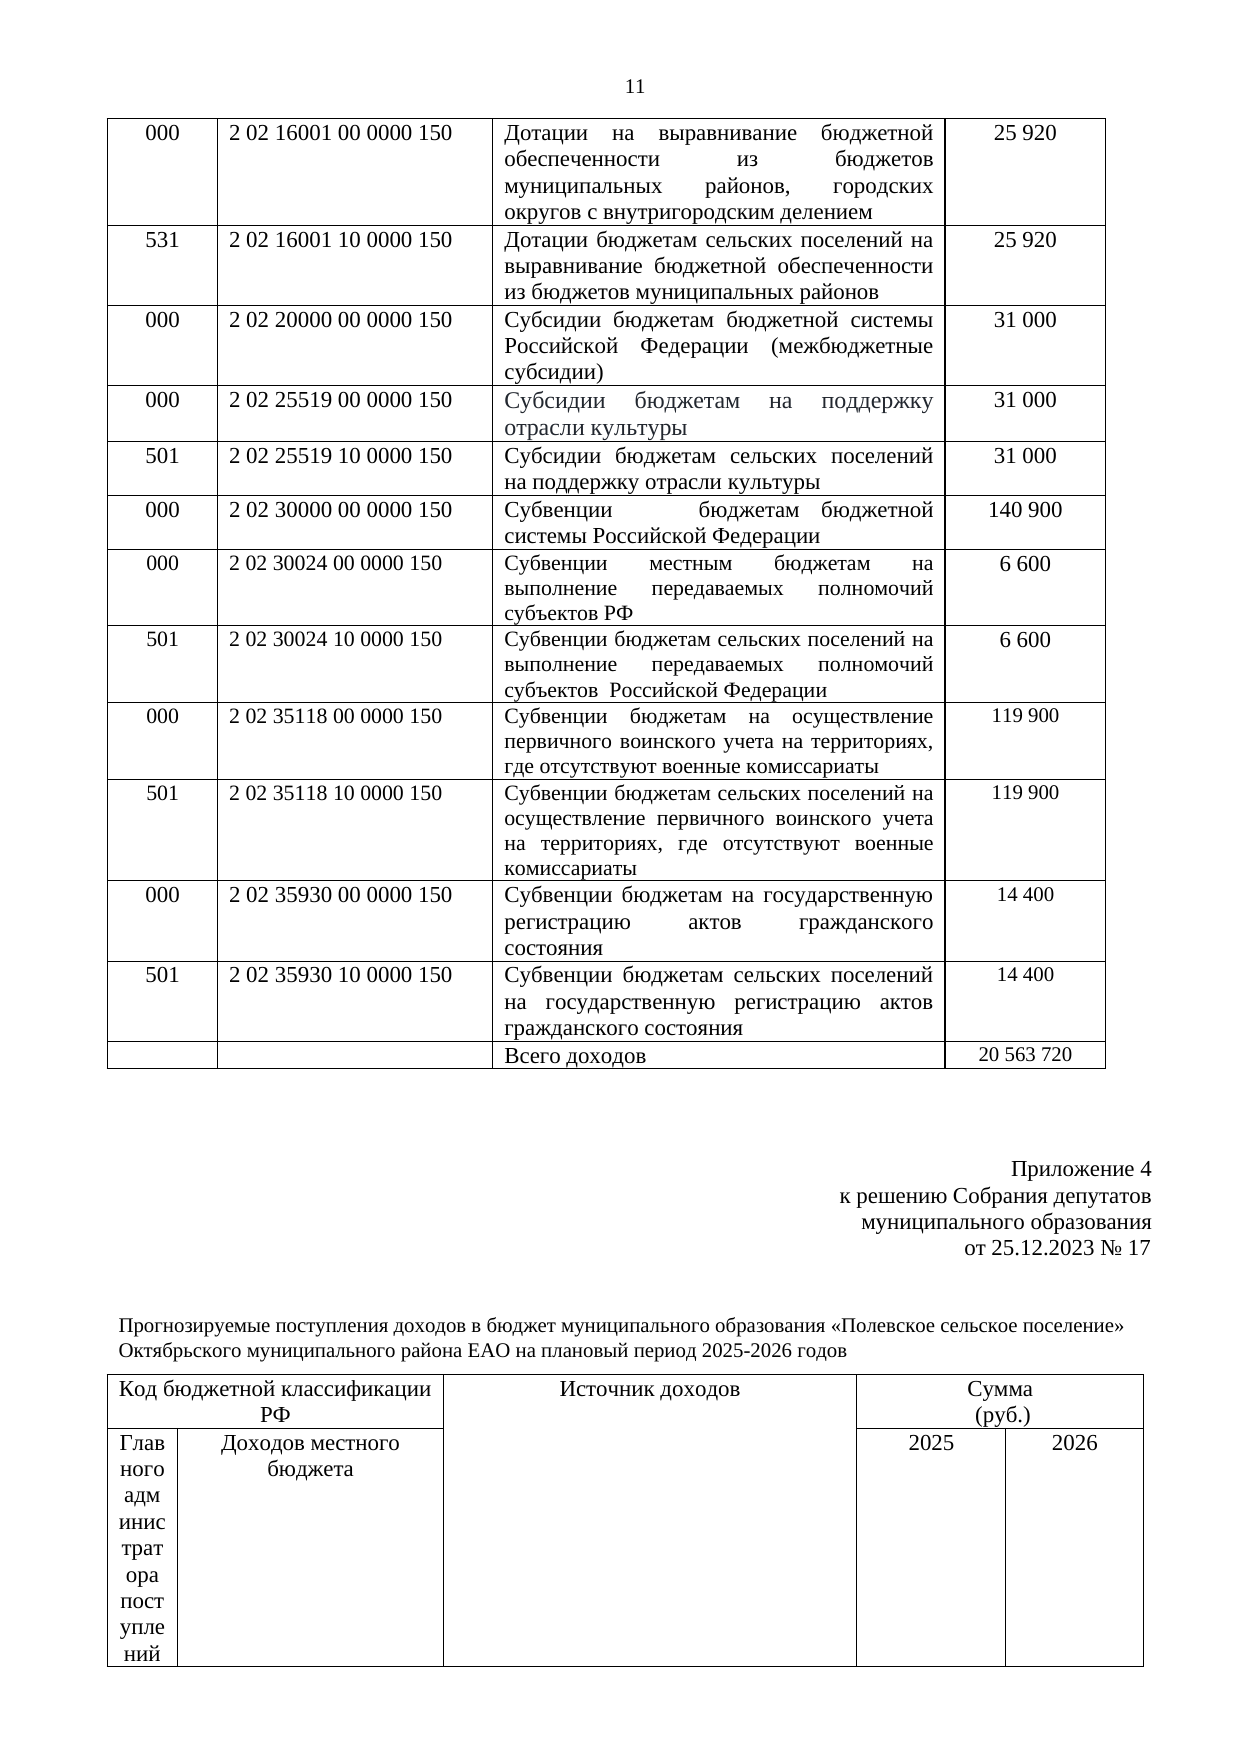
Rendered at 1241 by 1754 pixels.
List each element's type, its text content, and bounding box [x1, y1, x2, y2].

table_cell 2 02 35118 00 0000 150 [218, 703, 492, 778]
table_cell 2 02 35930 00 0000 150 [218, 881, 492, 961]
table_cell Субвенции бюджетам на государственную регистрацию актов гражданского состояния [493, 881, 944, 961]
table_cell [108, 1042, 217, 1068]
table_cell 2 02 25519 10 0000 150 [218, 442, 492, 495]
table_cell 2 02 30000 00 0000 150 [218, 496, 492, 548]
table_cell 2 02 16001 00 0000 150 [218, 119, 492, 224]
table_cell 000 [108, 703, 217, 778]
table_cell Главного администратора поступлений [108, 1429, 177, 1666]
table_cell [218, 1042, 492, 1068]
table_cell 2 02 16001 10 0000 150 [218, 226, 492, 305]
table_cell 000 [108, 386, 217, 441]
table_cell 2 02 25519 00 0000 150 [218, 386, 492, 441]
table_cell 000 [108, 119, 217, 224]
table_cell Доходов местного бюджета [178, 1429, 443, 1666]
table_cell 000 [108, 306, 217, 385]
text к решению Собрания депутатов [118, 1182, 1152, 1208]
table_cell Субвенции бюджетам сельских поселений на осуществление первичного воинского учета на территориях, где отсутствуют военные комиссариаты [493, 780, 944, 880]
table_cell 25 920 [946, 119, 1105, 224]
table_cell 501 [108, 962, 217, 1041]
table_header Источник доходов [444, 1375, 856, 1666]
table_cell 20 563 720 [946, 1042, 1105, 1068]
text муниципального образования [118, 1208, 1152, 1234]
table_cell Субвенции бюджетам сельских поселений на выполнение передаваемых полномочий субъектов Российской Федерации [493, 626, 944, 702]
table_cell 31 000 [946, 386, 1105, 441]
table_cell 000 [108, 550, 217, 625]
table_cell 25 920 [946, 226, 1105, 305]
table_cell Субсидии бюджетам на поддержку отрасли культуры [493, 386, 944, 441]
table_cell Субвенции бюджетам на осуществление первичного воинского учета на территориях, где отсутствуют военные комиссариаты [493, 703, 944, 778]
table_cell 501 [108, 442, 217, 495]
table_cell Субвенции местным бюджетам на выполнение передаваемых полномочий субъектов РФ [493, 550, 944, 625]
table_header Код бюджетной классификации РФ [108, 1375, 443, 1428]
table_cell Субсидии бюджетам бюджетной системы Российской Федерации (межбюджетные субсидии) [493, 306, 944, 385]
table_cell 119 900 [946, 780, 1105, 880]
table_cell 2 02 30024 00 0000 150 [218, 550, 492, 625]
table_cell 14 400 [946, 962, 1105, 1041]
table_cell Дотации бюджетам сельских поселений на выравнивание бюджетной обеспеченности из бюджетов муниципальных районов [493, 226, 944, 305]
table_cell Субсидии бюджетам сельских поселений на поддержку отрасли культуры [493, 442, 944, 495]
table_cell 2 02 20000 00 0000 150 [218, 306, 492, 385]
text от 25.12.2023 № 17 [118, 1234, 1152, 1261]
table_cell 6 600 [946, 550, 1105, 625]
table_cell Субвенции бюджетам бюджетной системы Российской Федерации [493, 496, 944, 548]
table_cell 501 [108, 626, 217, 702]
table_cell Субвенции бюджетам сельских поселений на государственную регистрацию актов гражданского состояния [493, 962, 944, 1041]
table_cell 2 02 30024 10 0000 150 [218, 626, 492, 702]
table_cell 000 [108, 496, 217, 548]
table_header Сумма (руб.) [857, 1375, 1143, 1428]
table_cell 140 900 [946, 496, 1105, 548]
table_cell Всего доходов [493, 1042, 944, 1068]
table_cell 2 02 35930 10 0000 150 [218, 962, 492, 1041]
text Прогнозируемые поступления доходов в бюджет муниципального образования «Полевское сельское поселение» Октябрьского муниципального района ЕАО на плановый период 2025-2026 годов [118, 1313, 1152, 1362]
table_cell 31 000 [946, 306, 1105, 385]
table_cell 14 400 [946, 881, 1105, 961]
text Приложение 4 [118, 1155, 1152, 1182]
table_cell 31 000 [946, 442, 1105, 495]
table_cell 531 [108, 226, 217, 305]
table_cell 2 02 35118 10 0000 150 [218, 780, 492, 880]
table_cell 2025 [857, 1429, 1005, 1666]
table_cell 501 [108, 780, 217, 880]
table_cell 2026 [1006, 1429, 1143, 1666]
table_cell 119 900 [946, 703, 1105, 778]
table_cell 6 600 [946, 626, 1105, 702]
table_cell Дотации на выравнивание бюджетной обеспеченности из бюджетов муниципальных районов, городских округов с внутригородским делением [493, 119, 944, 224]
table_cell 000 [108, 881, 217, 961]
